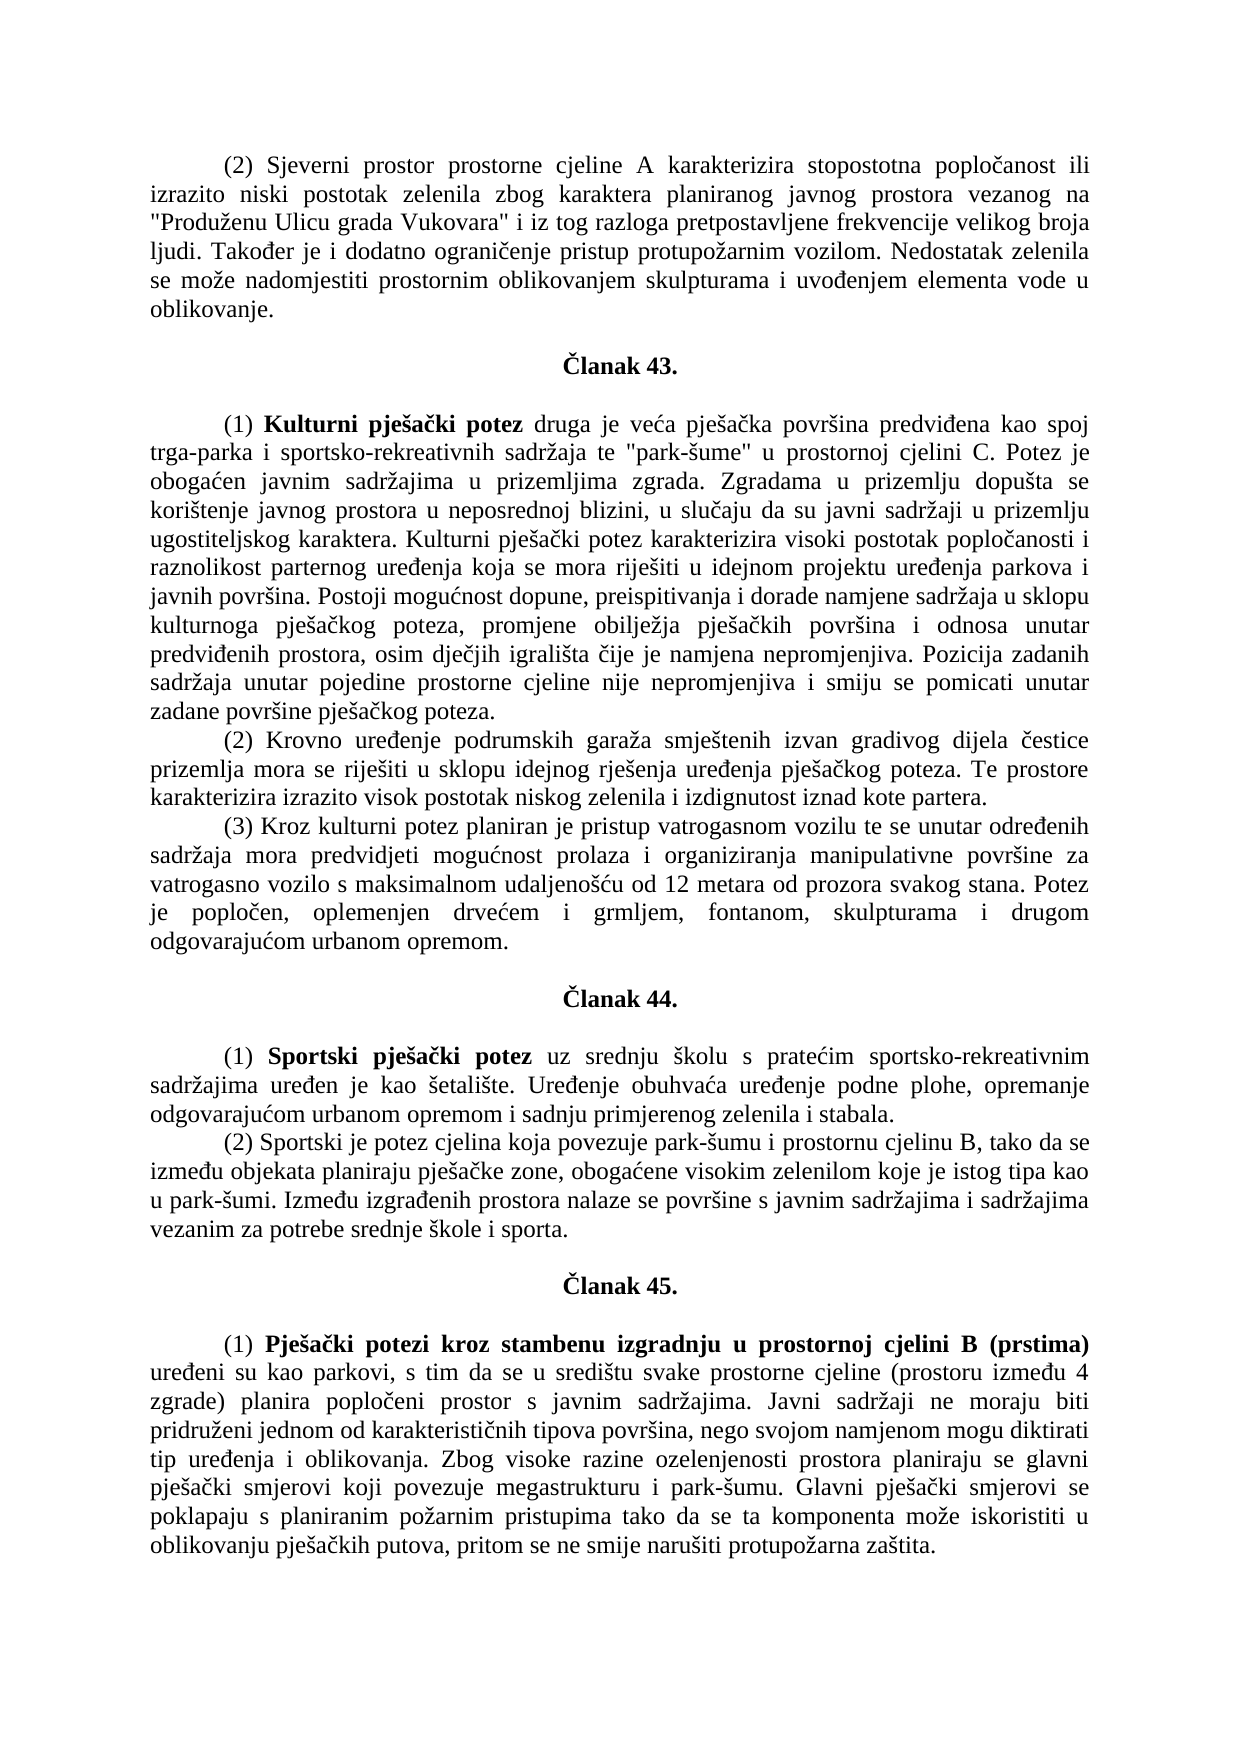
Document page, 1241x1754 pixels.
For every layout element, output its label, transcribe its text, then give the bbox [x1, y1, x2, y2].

text (2) Sportski je potez cjelina koja povezuje park-šumu i prostornu cjelinu B, tako da se između objekata planiraju pješačke zone, obogaćene visokim zelenilom koje je istog tipa kao u park-šumi. Između izgrađenih prostora nalaze se površine s javnim sadržajima i sadržajima vezanim za potrebe srednje škole i sporta. [150, 1127, 1090, 1242]
text Članak 45. [150, 1271, 1090, 1300]
text Članak 43. [150, 351, 1090, 380]
text (2) Krovno uređenje podrumskih garaža smještenih izvan gradivog dijela čestice prizemlja mora se riješiti u sklopu idejnog rješenja uređenja pješačkog poteza. Te prostore karakterizira izrazito visok postotak niskog zelenila i izdignutost iznad kote partera. [150, 725, 1090, 811]
text Članak 44. [150, 984, 1090, 1012]
text (1) Sportski pješački potez uz srednju školu s pratećim sportsko-rekreativnim sadržajima uređen je kao šetalište. Uređenje obuhvaća uređenje podne plohe, opremanje odgovarajućom urbanom opremom i sadnju primjerenog zelenila i stabala. [150, 1041, 1090, 1127]
text (1) Kulturni pješački potez druga je veća pješačka površina predviđena kao spoj trga-parka i sportsko-rekreativnih sadržaja te "park-šume" u prostornoj cjelini C. Potez je obogaćen javnim sadržajima u prizemljima zgrada. Zgradama u prizemlju dopušta se korištenje javnog prostora u neposrednoj blizini, u slučaju da su javni sadržaji u prizemlju ugostiteljskog karaktera. Kulturni pješački potez karakterizira visoki postotak popločanosti i raznolikost parternog uređenja koja se mora riješiti u idejnom projektu uređenja parkova i javnih površina. Postoji mogućnost dopune, preispitivanja i dorade namjene sadržaja u sklopu kulturnoga pješačkog poteza, promjene obilježja pješačkih površina i odnosa unutar predviđenih prostora, osim dječjih igrališta čije je namjena nepromjenjiva. Pozicija zadanih sadržaja unutar pojedine prostorne cjeline nije nepromjenjiva i smiju se pomicati unutar zadane površine pješačkog poteza. [150, 409, 1090, 725]
text (3) Kroz kulturni potez planiran je pristup vatrogasnom vozilu te se unutar određenih sadržaja mora predvidjeti mogućnost prolaza i organiziranja manipulativne površine za vatrogasno vozilo s maksimalnom udaljenošću od 12 metara od prozora svakog stana. Potez je popločen, oplemenjen drvećem i grmljem, fontanom, skulpturama i drugom odgovarajućom urbanom opremom. [150, 811, 1090, 955]
text (1) Pješački potezi kroz stambenu izgradnju u prostornoj cjelini B (prstima) uređeni su kao parkovi, s tim da se u središtu svake prostorne cjeline (prostoru između 4 zgrade) planira popločeni prostor s javnim sadržajima. Javni sadržaji ne moraju biti pridruženi jednom od karakterističnih tipova površina, nego svojom namjenom mogu diktirati tip uređenja i oblikovanja. Zbog visoke razine ozelenjenosti prostora planiraju se glavni pješački smjerovi koji povezuje megastrukturu i park-šumu. Glavni pješački smjerovi se poklapaju s planiranim požarnim pristupima tako da se ta komponenta može iskoristiti u oblikovanju pješačkih putova, pritom se ne smije narušiti protupožarna zaštita. [150, 1329, 1090, 1559]
text (2) Sjeverni prostor prostorne cjeline A karakterizira stopostotna popločanost ili izrazito niski postotak zelenila zbog karaktera planiranog javnog prostora vezanog na "Produženu Ulicu grada Vukovara" i iz tog razloga pretpostavljene frekvencije velikog broja ljudi. Također je i dodatno ograničenje pristup protupožarnim vozilom. Nedostatak zelenila se može nadomjestiti prostornim oblikovanjem skulpturama i uvođenjem elementa vode u oblikovanje. [150, 150, 1090, 322]
